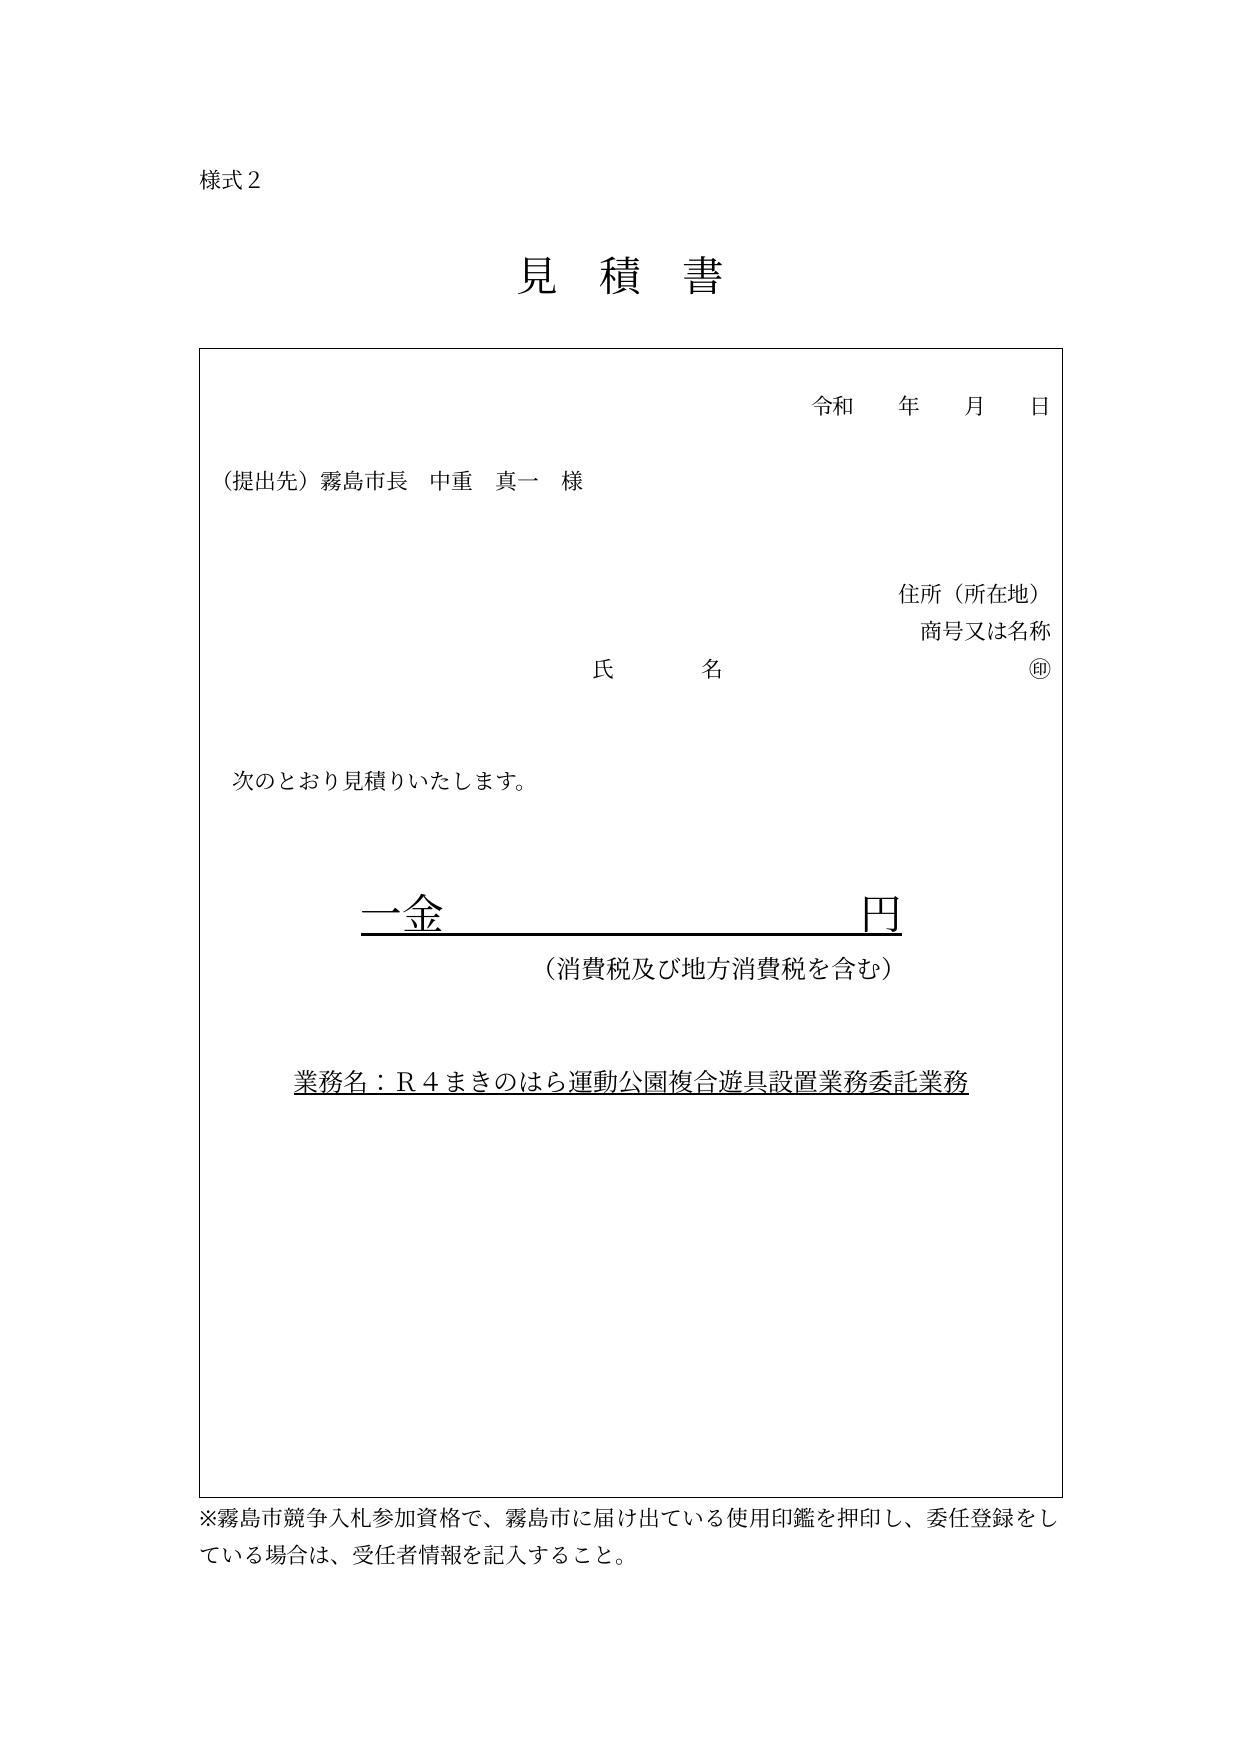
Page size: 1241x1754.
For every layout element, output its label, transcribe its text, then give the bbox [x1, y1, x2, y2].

text ※霧島市競争入札参加資格で、霧島市に届け出ている使用印鑑を押印し、委任登録をしている場合は、受任者情報を記入すること。 [199, 1498, 1063, 1573]
text 見 積 書 [177, 236, 1063, 311]
text 様式２ [199, 161, 1063, 198]
table_header 令和 年 月 日 （提出先）霧島市長 中重 真一 様 住所（所在地） 商号又は名称 氏 名 ㊞ 次のとおり見積りいたします。 一金 円 （消費税及び地方消費税を含む） 業務名：Ｒ４まきのはら運動公園複合遊具設置業務委託業務 [200, 349, 1062, 1497]
